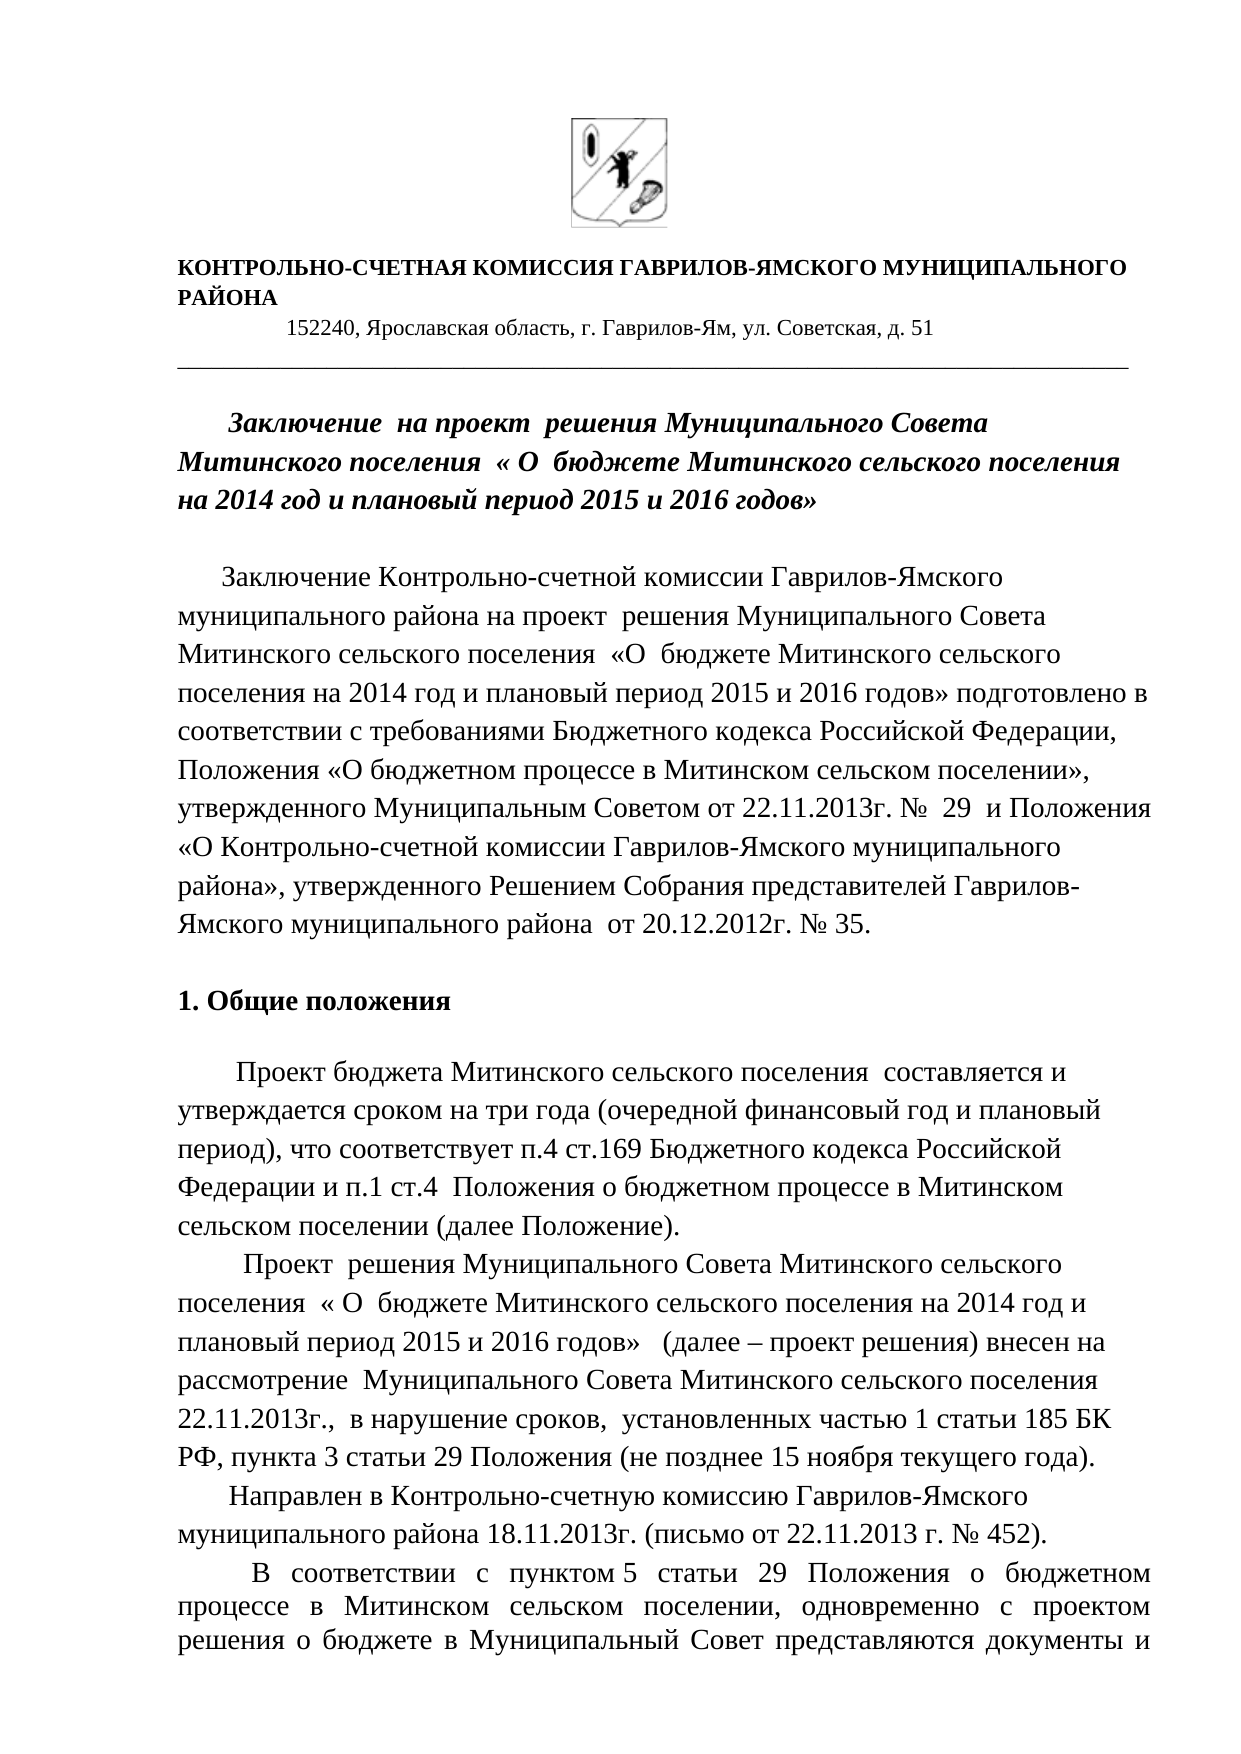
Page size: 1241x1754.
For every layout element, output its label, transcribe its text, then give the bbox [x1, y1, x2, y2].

text Заключение Контрольно-счетной комиссии Гаврилов-Ямского муниципального района на проект решения Муниципального Совета Митинского сельского поселения «О бюджете Митинского сельского поселения на 2014 год и плановый период 2015 и 2016 годов» подготовлено в соответствии с требованиями Бюджетного кодекса Российской Федерации, Положения «О бюджетном процессе в Митинском сельском поселении», утвержденного Муниципальным Советом от 22.11.2013г. № 29 и Положения «О Контрольно-счетной комиссии Гаврилов-Ямского муниципального района», утвержденного Решением Собрания представителей Гаврилов-Ямского муниципального района от 20.12.2012г. № 35. [177, 559, 1152, 940]
text ___________________________________________________________________________________ [177, 345, 1152, 371]
text Направлен в Контрольно-счетную комиссию Гаврилов-Ямского муниципального района 18.11.2013г. (письмо от 22.11.2013 г. № 452). [177, 1478, 1152, 1550]
text Заключение на проект решения Муниципального Совета Митинского поселения « О бюджете Митинского сельского поселения на 2014 год и плановый период 2015 и 2016 годов» [177, 405, 1152, 516]
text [177, 1555, 1152, 1656]
text Проект решения Муниципального Совета Митинского сельского поселения « О бюджете Митинского сельского поселения на 2014 год и плановый период 2015 и 2016 годов» (далее – проект решения) внесен на рассмотрение Муниципального Совета Митинского сельского поселения 22.11.2013г., в нарушение сроков, установленных частью 1 статьи 185 БК РФ, пункта 3 статьи 29 Положения (не позднее 15 ноября текущего года). [177, 1247, 1152, 1473]
text 1. Общие положения [177, 983, 1152, 1017]
picture [570, 118, 668, 229]
text 152240, Ярославская область, г. Гаврилов-Ям, ул. Советская, д. 51 [177, 314, 1152, 341]
text КОНТРОЛЬНО-СЧЕТНАЯ КОМИССИЯ ГАВРИЛОВ-ЯМСКОГО МУНИЦИПАЛЬНОГО РАЙОНА [177, 254, 1152, 311]
text Проект бюджета Митинского сельского поселения составляется и утверждается сроком на три года (очередной финансовый год и плановый период), что соответствует п.4 ст.169 Бюджетного кодекса Российской Федерации и п.1 ст.4 Положения о бюджетном процессе в Митинском сельском поселении (далее Положение). [177, 1054, 1152, 1242]
